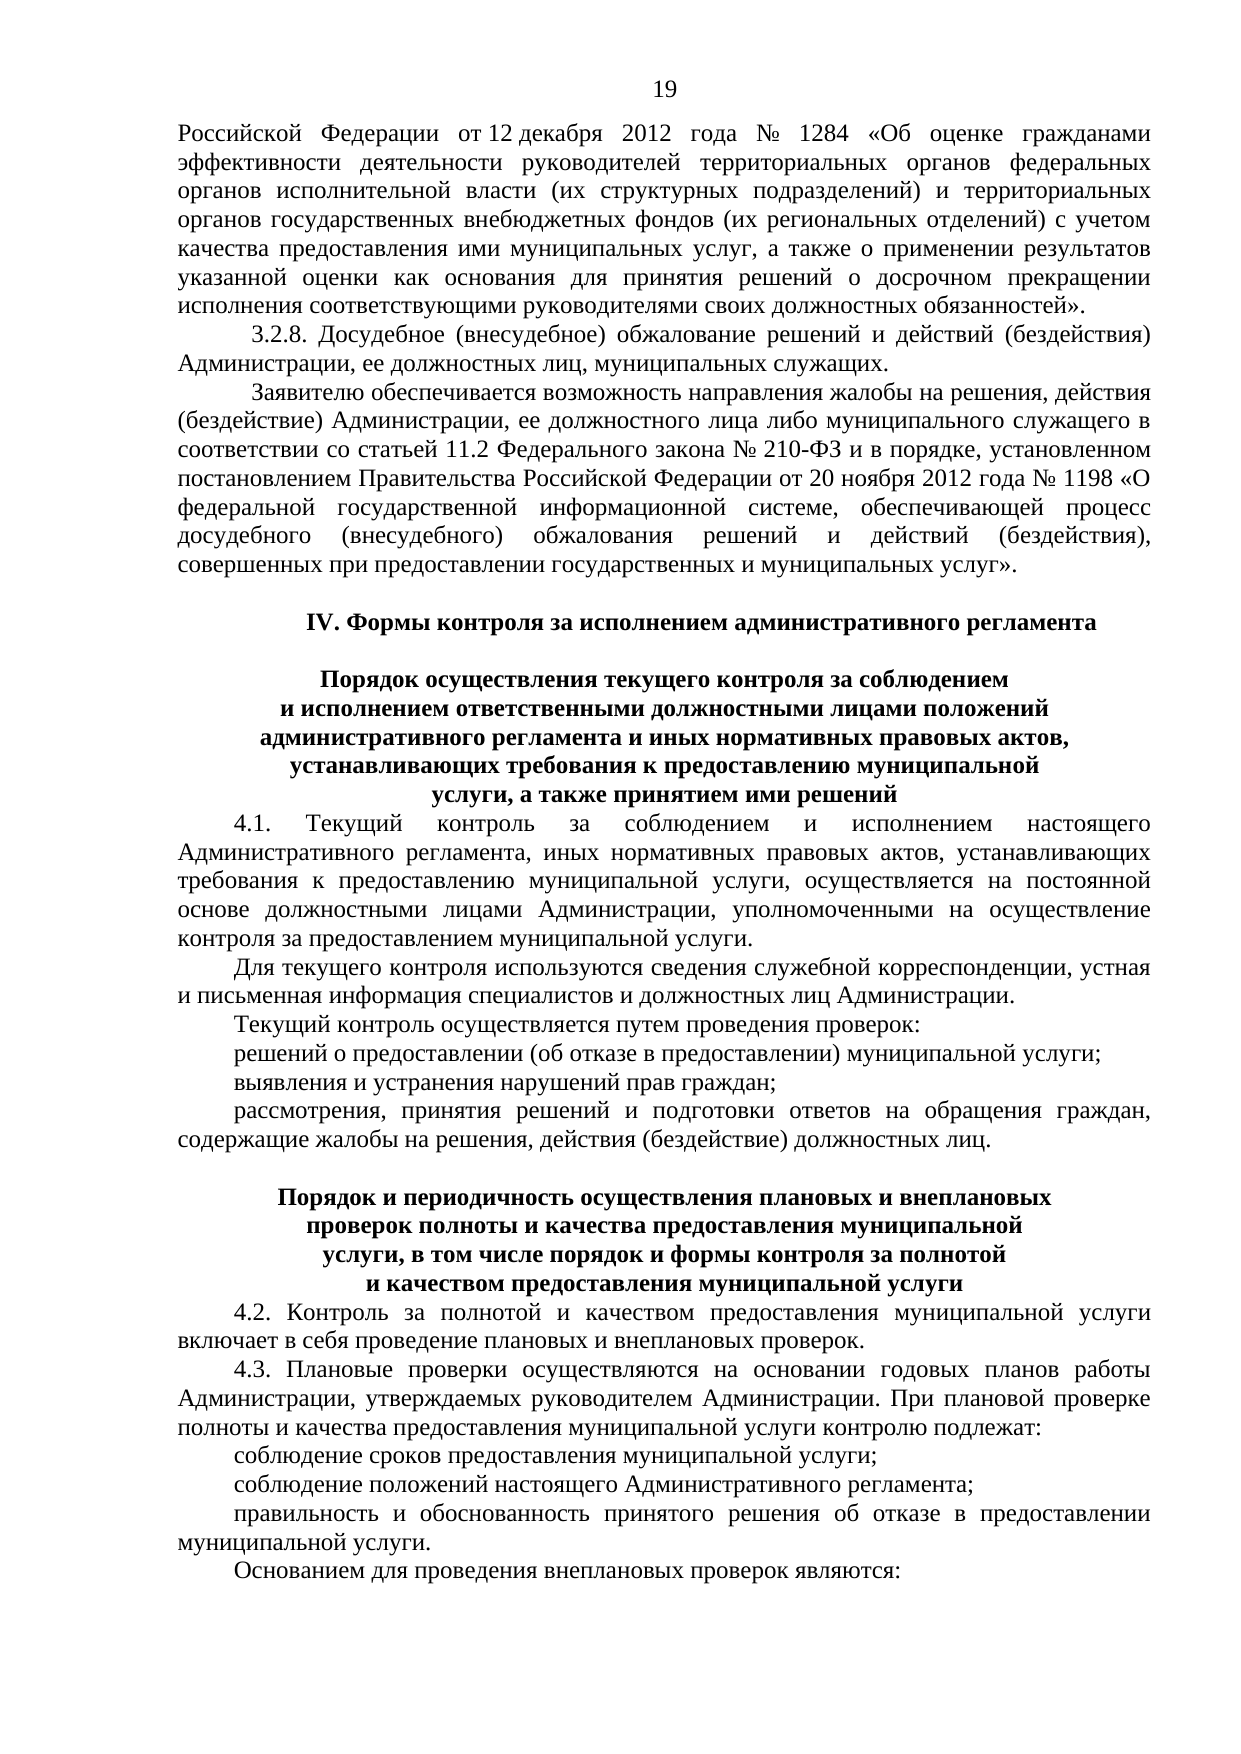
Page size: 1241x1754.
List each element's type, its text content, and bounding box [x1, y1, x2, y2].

text соблюдение сроков предоставления муниципальной услуги; [177, 1441, 1152, 1469]
text Текущий контроль осуществляется путем проведения проверок: [177, 1009, 1152, 1038]
text Заявителю обеспечивается возможность направления жалобы на решения, действия (бездействие) Администрации, ее должностного лица либо муниципального служащего в соответствии со статьей 11.2 Федерального закона № 210-ФЗ и в порядке, установленном постановлением Правительства Российской Федерации от 20 ноября 2012 года № 1198 «О федеральной государственной информационной системе, обеспечивающей процесс досудебного (внесудебного) обжалования решений и действий (бездействия), совершенных при предоставлении государственных и муниципальных услуг». [177, 377, 1152, 578]
text рассмотрения, принятия решений и подготовки ответов на обращения граждан, содержащие жалобы на решения, действия (бездействие) должностных лиц. [177, 1096, 1152, 1153]
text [177, 118, 1152, 319]
text услуги, а также принятием ими решений [177, 779, 1152, 808]
text проверок полноты и качества предоставления муниципальной [177, 1211, 1152, 1239]
text устанавливающих требования к предоставлению муниципальной [177, 751, 1152, 779]
text выявления и устранения нарушений прав граждан; [177, 1067, 1152, 1096]
text и качеством предоставления муниципальной услуги [177, 1268, 1152, 1297]
text Для текущего контроля используются сведения служебной корреспонденции, устная и письменная информация специалистов и должностных лиц Администрации. [177, 952, 1152, 1009]
text Порядок осуществления текущего контроля за соблюдением [177, 664, 1152, 693]
text правильность и обоснованность принятого решения об отказе в предоставлении муниципальной услуги. [177, 1498, 1152, 1556]
text соблюдение положений настоящего Административного регламента; [177, 1469, 1152, 1498]
text Порядок и периодичность осуществления плановых и внеплановых [177, 1182, 1152, 1211]
text решений о предоставлении (об отказе в предоставлении) муниципальной услуги; [177, 1038, 1152, 1067]
text 3.2.8. Досудебное (внесудебное) обжалование решений и действий (бездействия) Администрации, ее должностных лиц, муниципальных служащих. [177, 319, 1152, 377]
text административного регламента и иных нормативных правовых актов, [177, 722, 1152, 751]
text и исполнением ответственными должностными лицами положений [177, 693, 1152, 722]
text IV. Формы контроля за исполнением административного регламента [177, 607, 1152, 636]
text услуги, в том числе порядок и формы контроля за полнотой [177, 1239, 1152, 1268]
text Основанием для проведения внеплановых проверок являются: [177, 1556, 1152, 1584]
text 4.1. Текущий контроль за соблюдением и исполнением настоящего Административного регламента, иных нормативных правовых актов, устанавливающих требования к предоставлению муниципальной услуги, осуществляется на постоянной основе должностными лицами Администрации, уполномоченными на осуществление контроля за предоставлением муниципальной услуги. [177, 808, 1152, 952]
text 4.2. Контроль за полнотой и качеством предоставления муниципальной услуги включает в себя проведение плановых и внеплановых проверок. [177, 1297, 1152, 1354]
text 4.3. Плановые проверки осуществляются на основании годовых планов работы Администрации, утверждаемых руководителем Администрации. При плановой проверке полноты и качества предоставления муниципальной услуги контролю подлежат: [177, 1354, 1152, 1441]
